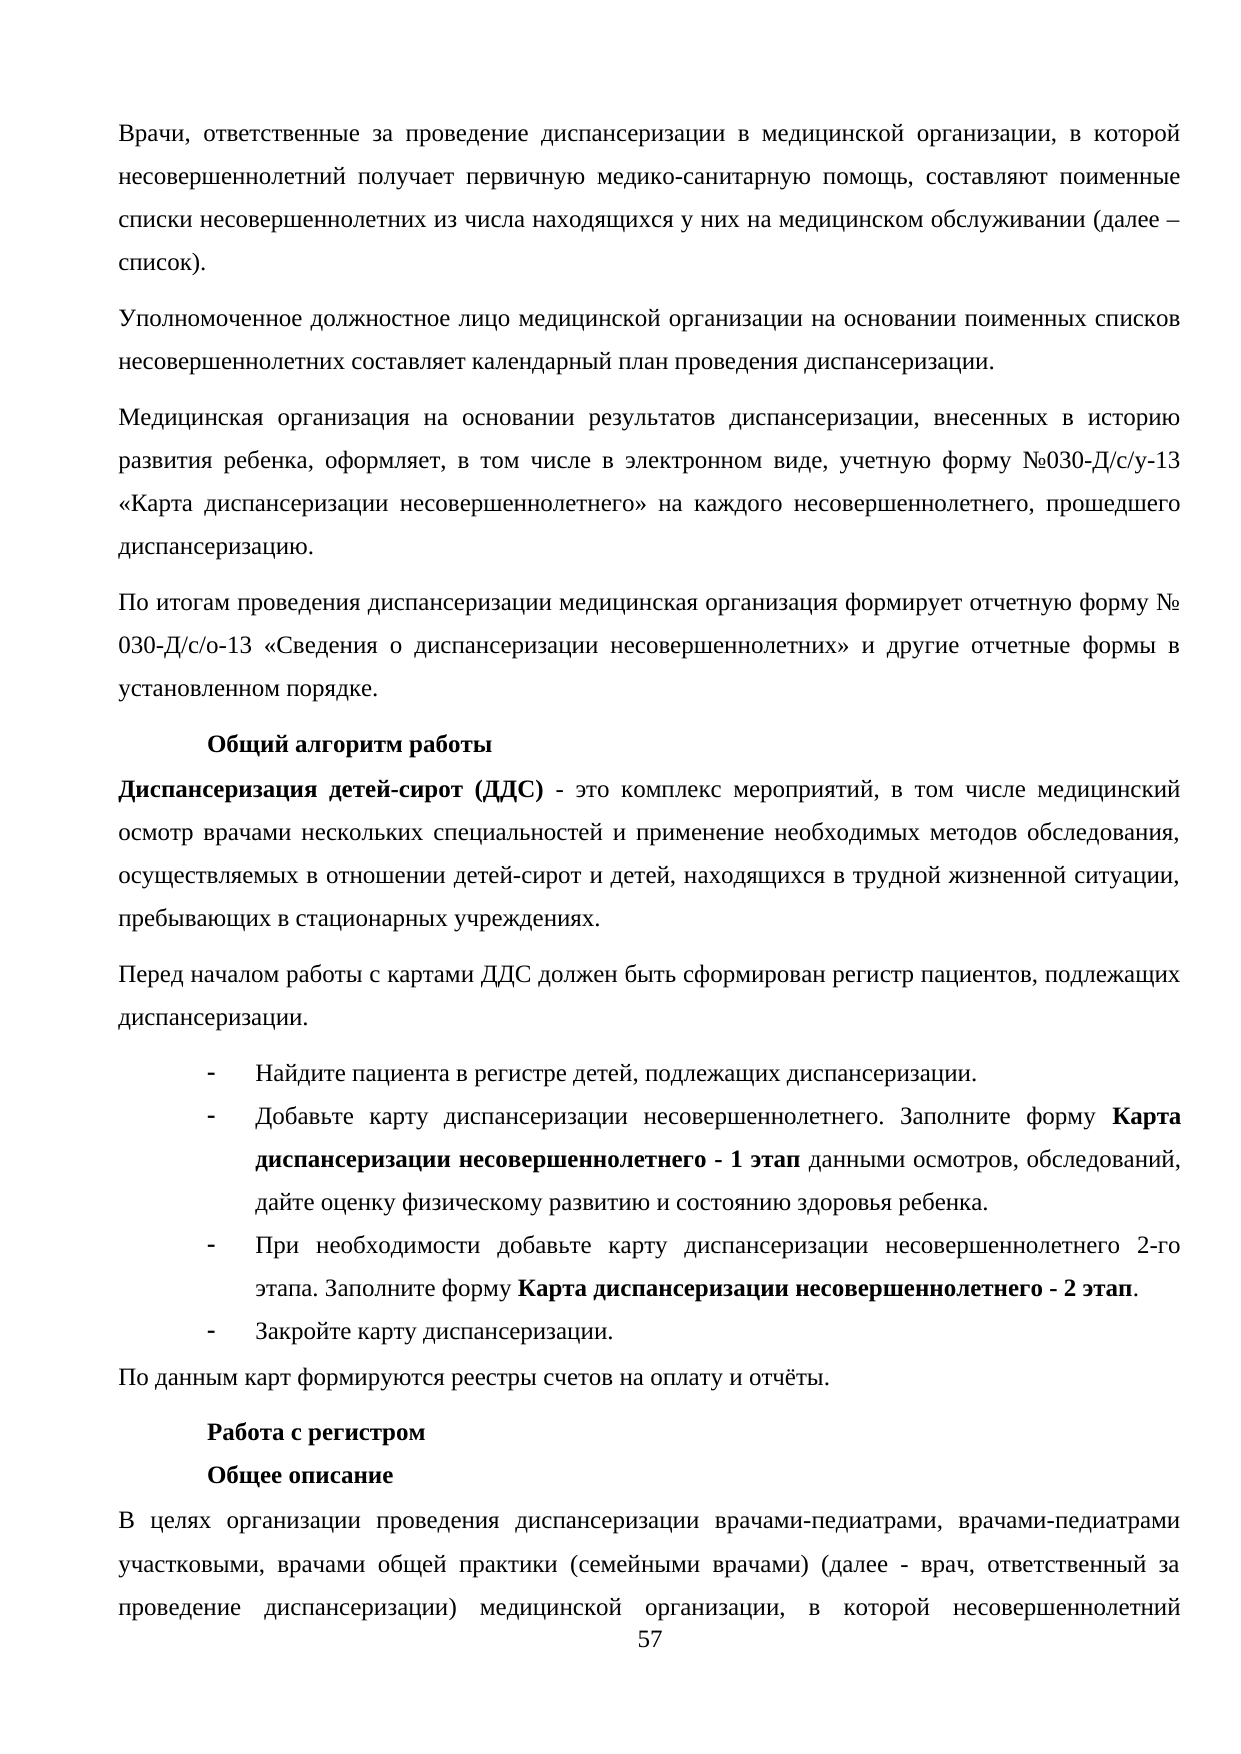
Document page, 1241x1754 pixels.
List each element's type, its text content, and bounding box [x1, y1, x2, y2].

text По данным карт формируются реестры счетов на оплату и отчёты. [118, 1362, 1181, 1390]
text Общее описание [118, 1460, 1181, 1489]
text Работа с регистром [118, 1417, 1181, 1446]
list При необходимости добавьте карту диспансеризации несовершеннолетнего 2-го этапа. Заполните форму Карта диспансеризации несовершеннолетнего - 2 этап. [207, 1230, 1181, 1302]
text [118, 1506, 1181, 1621]
list Закройте карту диспансеризации. [207, 1316, 1181, 1345]
text Медицинская организация на основании результатов диспансеризации, внесенных в историю развития ребенка, оформляет, в том числе в электронном виде, учетную форму №030-Д/с/у-13 «Карта диспансеризации несовершеннолетнего» на каждого несовершеннолетнего, прошедшего диспансеризацию. [118, 402, 1181, 560]
list Найдите пациента в регистре детей, подлежащих диспансеризации. [207, 1058, 1181, 1086]
text Врачи, ответственные за проведение диспансеризации в медицинской организации, в которой несовершеннолетний получает первичную медико-санитарную помощь, составляют поименные списки несовершеннолетних из числа находящихся у них на медицинском обслуживании (далее – список). [118, 118, 1181, 276]
text Перед началом работы с картами ДДС должен быть сформирован регистр пациентов, подлежащих диспансеризации. [118, 959, 1181, 1031]
text По итогам проведения диспансеризации медицинская организация формирует отчетную форму № 030-Д/с/о-13 «Сведения о диспансеризации несовершеннолетних» и другие отчетные формы в установленном порядке. [118, 587, 1181, 702]
text Диспансеризация детей-сирот (ДДС) - это комплекс мероприятий, в том числе медицинский осмотр врачами нескольких специальностей и применение необходимых методов обследования, осуществляемых в отношении детей-сирот и детей, находящихся в трудной жизненной ситуации, пребывающих в стационарных учреждениях. [118, 774, 1181, 932]
list Добавьте карту диспансеризации несовершеннолетнего. Заполните форму Карта диспансеризации несовершеннолетнего - 1 этап данными осмотров, обследований, дайте оценку физическому развитию и состоянию здоровья ребенка. [207, 1101, 1181, 1216]
text Уполномоченное должностное лицо медицинской организации на основании поименных списков несовершеннолетних составляет календарный план проведения диспансеризации. [118, 303, 1181, 375]
text Общий алгоритм работы [118, 729, 1181, 757]
